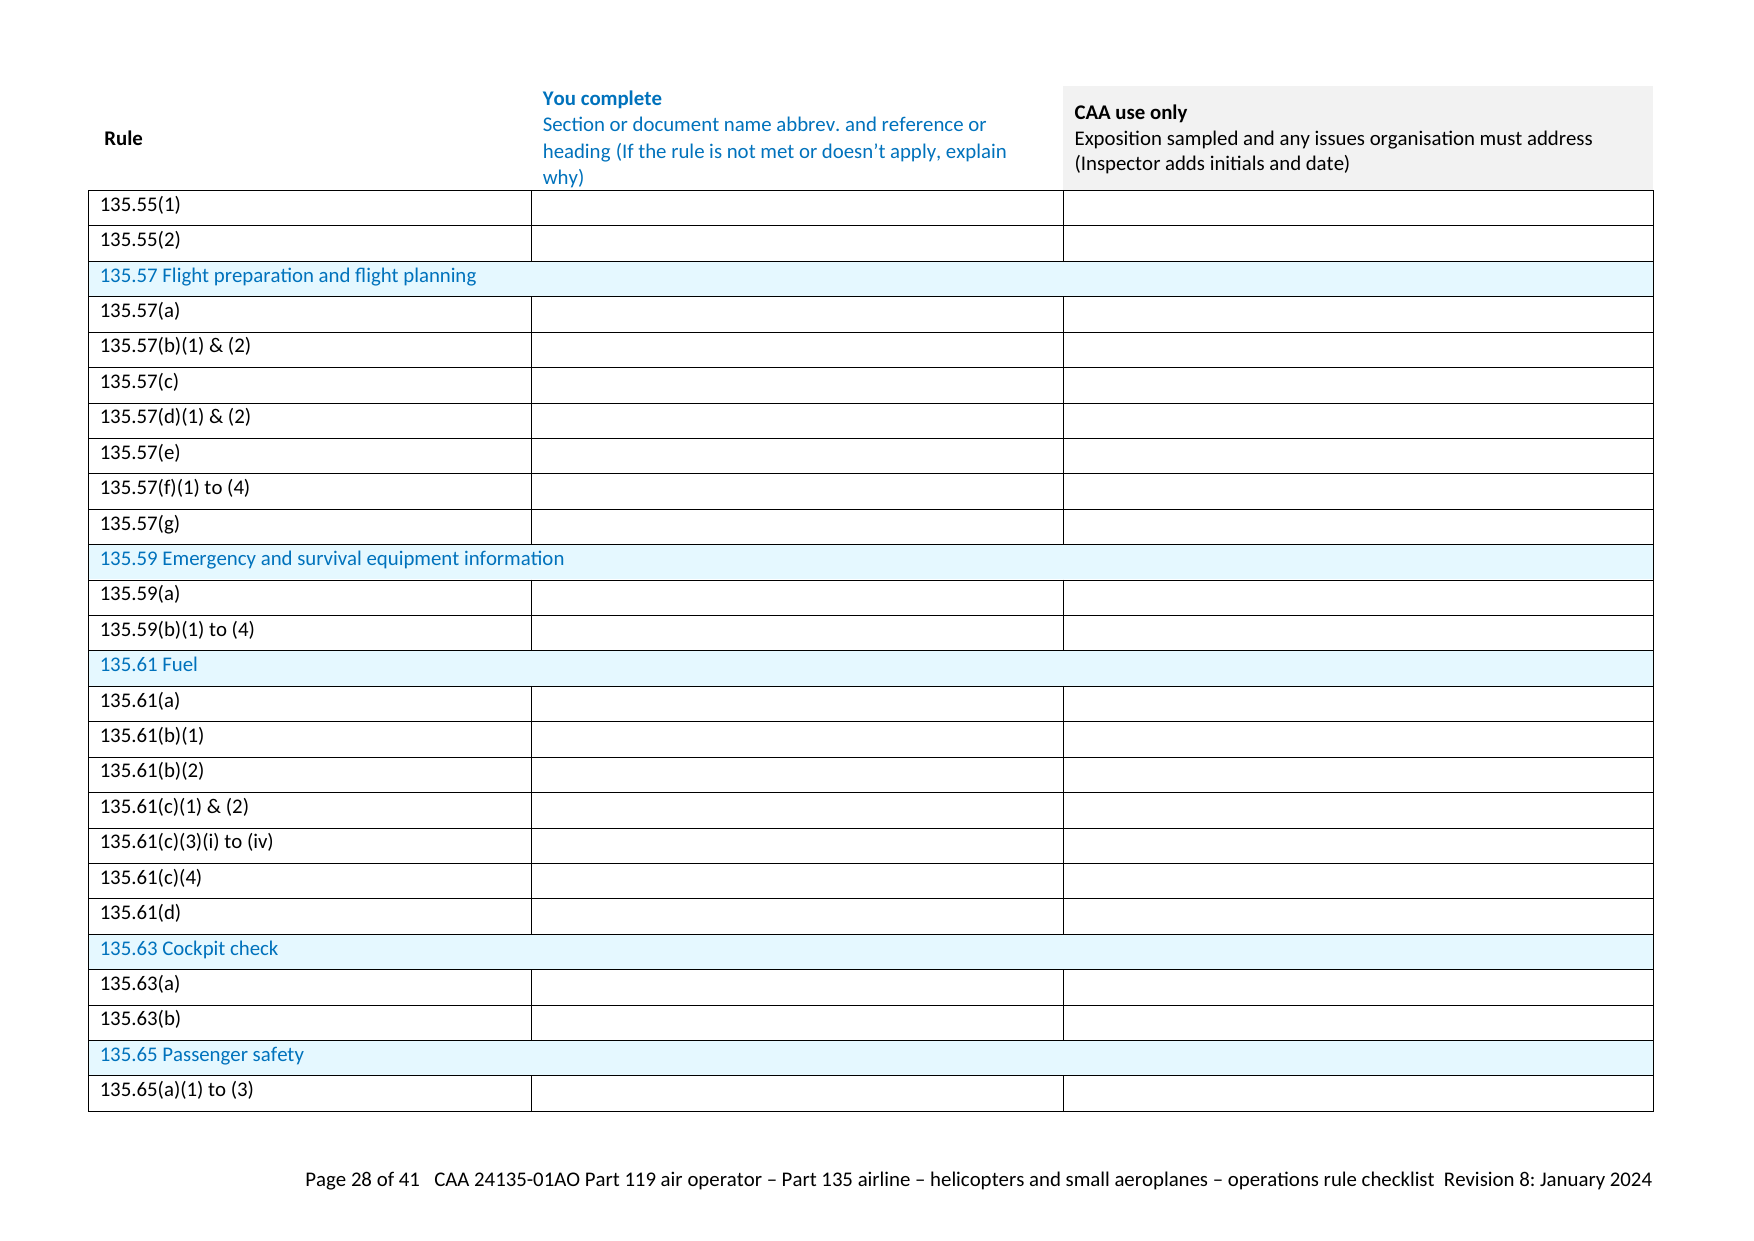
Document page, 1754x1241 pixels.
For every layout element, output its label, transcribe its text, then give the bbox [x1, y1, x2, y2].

table_cell [532, 864, 1063, 898]
table_cell 135.63(a) [89, 970, 531, 1004]
table_cell 135.61(b)(2) [89, 758, 531, 792]
table_cell [1064, 297, 1653, 332]
table_cell 135.57(a) [89, 297, 531, 332]
table_header Rule [88, 86, 531, 190]
table_cell [1064, 474, 1653, 509]
table_cell [532, 793, 1063, 827]
table_cell [1064, 1006, 1653, 1040]
table_cell [532, 616, 1063, 650]
table_cell 135.61(c)(3)(i) to (iv) [89, 829, 531, 863]
table_cell [1064, 1076, 1653, 1111]
table_cell 135.59(b)(1) to (4) [89, 616, 531, 650]
table_cell [532, 297, 1063, 332]
table_cell [1064, 191, 1653, 225]
table_cell 135.57(d)(1) & (2) [89, 404, 531, 438]
table_cell [1064, 368, 1653, 402]
table_cell 135.61(b)(1) [89, 722, 531, 757]
table_cell [532, 1076, 1063, 1111]
table_cell 135.61(c)(1) & (2) [89, 793, 531, 827]
table_cell [532, 581, 1063, 615]
table_cell [1064, 333, 1653, 367]
table_cell [532, 722, 1063, 757]
table_cell [532, 758, 1063, 792]
table_cell 135.57(g) [89, 510, 531, 544]
table_cell 135.57(b)(1) & (2) [89, 333, 531, 367]
table_cell [1064, 722, 1653, 757]
table_cell [532, 687, 1063, 721]
table_cell [1064, 899, 1653, 934]
table_cell 135.55(1) [89, 191, 531, 225]
table_cell 135.65 Passenger safety [89, 1041, 1653, 1075]
table_cell [532, 829, 1063, 863]
table_cell [532, 368, 1063, 402]
table_cell [532, 970, 1063, 1004]
table_cell [1064, 970, 1653, 1004]
table_cell [532, 474, 1063, 509]
table_cell 135.57(f)(1) to (4) [89, 474, 531, 509]
table_cell [1064, 758, 1653, 792]
table_cell 135.57(e) [89, 439, 531, 473]
table_cell [532, 510, 1063, 544]
table_cell 135.61(a) [89, 687, 531, 721]
table_cell 135.61 Fuel [89, 651, 1653, 686]
table_cell [1064, 829, 1653, 863]
table_cell 135.57(c) [89, 368, 531, 402]
table_cell 135.63(b) [89, 1006, 531, 1040]
table_cell [1064, 616, 1653, 650]
table_cell [532, 226, 1063, 261]
table_cell 135.55(2) [89, 226, 531, 261]
table_cell 135.65(a)(1) to (3) [89, 1076, 531, 1111]
table_cell 135.57 Flight preparation and flight planning [89, 262, 1653, 296]
table_cell [532, 1006, 1063, 1040]
table_cell 135.59 Emergency and survival equipment information [89, 545, 1653, 579]
table_header CAA use only Exposition sampled and any issues organisation must address (Inspector adds initials and date) [1063, 86, 1653, 190]
table_cell [1064, 510, 1653, 544]
table_cell [1064, 687, 1653, 721]
table_cell 135.63 Cockpit check [89, 935, 1653, 969]
table_cell 135.61(c)(4) [89, 864, 531, 898]
table_cell [532, 191, 1063, 225]
table_cell [1064, 864, 1653, 898]
table_cell [1064, 439, 1653, 473]
table_cell [1064, 404, 1653, 438]
table_cell 135.59(a) [89, 581, 531, 615]
table_cell [532, 333, 1063, 367]
table_cell [532, 899, 1063, 934]
table_cell [1064, 581, 1653, 615]
table_cell 135.61(d) [89, 899, 531, 934]
table_cell [532, 404, 1063, 438]
table_header You complete Section or document name abbrev. and reference or heading (If the rule is not met or doesn’t apply, explain why) [531, 86, 1063, 190]
table_cell [1064, 226, 1653, 261]
table_cell [1064, 793, 1653, 827]
table_cell [532, 439, 1063, 473]
